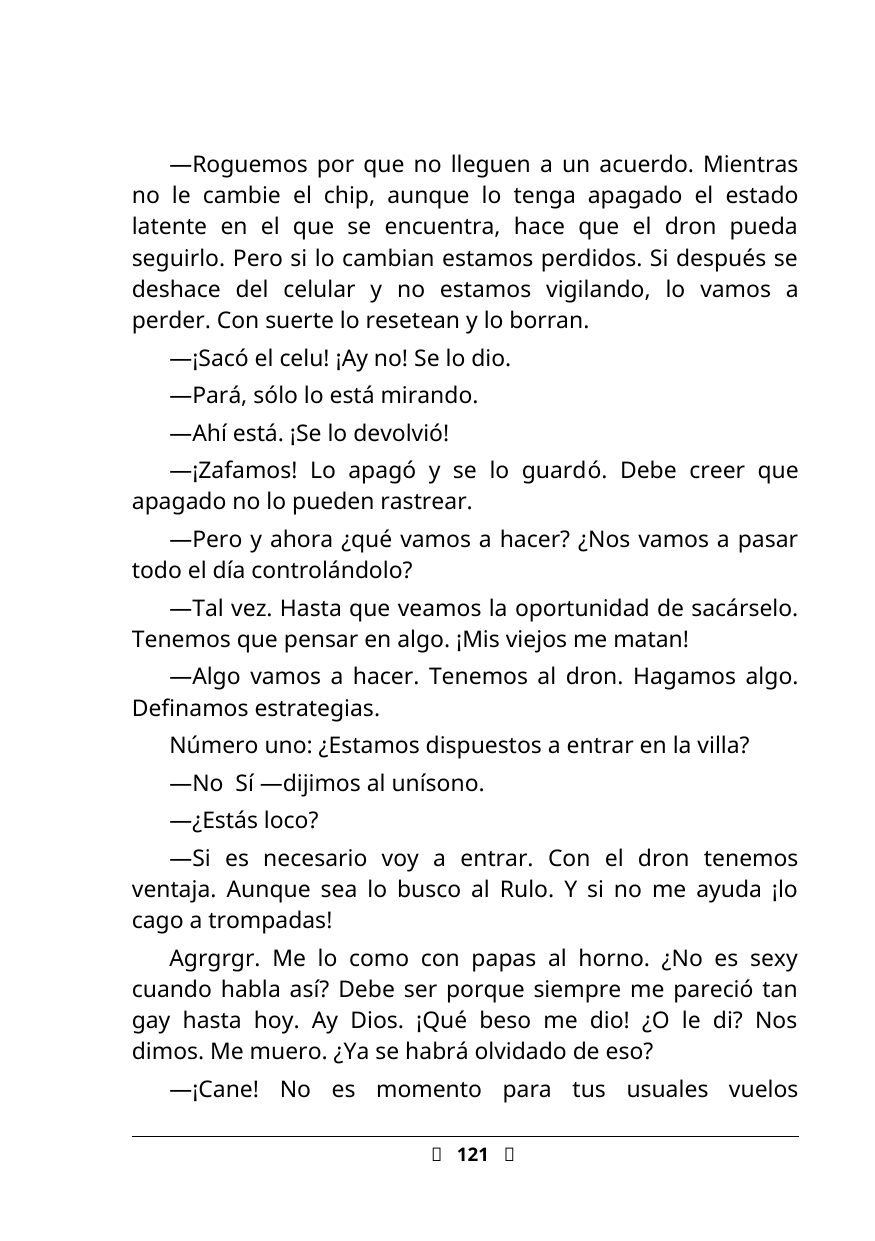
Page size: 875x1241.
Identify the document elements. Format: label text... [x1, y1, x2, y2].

text —No Sí —dijimos al unísono. [132, 766, 799, 798]
text —¿Estás loco? [132, 804, 799, 835]
text —Ahí está. ¡Se lo devolvió! [132, 416, 799, 448]
text —Algo vamos a hacer. Tenemos al dron. Hagamos algo. Definamos estrategias. [132, 660, 799, 723]
text —¡Sacó el celu! ¡Ay no! Se lo dio. [132, 341, 799, 373]
text —Tal vez. Hasta que veamos la oportunidad de sacárselo. Tenemos que pensar en algo. ¡Mis viejos me matan! [132, 591, 799, 654]
text —Roguemos por que no lleguen a un acuerdo. Mientras no le cambie el chip, aunque lo tenga apagado el estado latente en el que se encuentra, hace que el dron pueda seguirlo. Pero si lo cambian estamos perdidos. Si después se deshace del celular y no estamos vigilando, lo vamos a perder. Con suerte lo resetean y lo borran. [132, 148, 799, 335]
text —Si es necesario voy a entrar. Con el dron tenemos ventaja. Aunque sea lo busco al Rulo. Y si no me ayuda ¡lo cago a trompadas! [132, 841, 799, 935]
text —Pero y ahora ¿qué vamos a hacer? ¿Nos vamos a pasar todo el día controlándolo? [132, 523, 799, 585]
text —Pará, sólo lo está mirando. [132, 379, 799, 410]
text —¡Cane! No es momento para tus usuales vuelos mentales. No te distraigas. Te necesito atenta. Por favor. [132, 1073, 799, 1104]
text Número uno: ¿Estamos dispuestos a entrar en la villa? [132, 729, 799, 760]
text —¡Zafamos! Lo apagó y se lo guardó. Debe creer que apagado no lo pueden rastrear. [132, 454, 799, 516]
text Agrgrgr. Me lo como con papas al horno. ¿No es sexy cuando habla así? Debe ser porque siempre me pareció tan gay hasta hoy. Ay Dios. ¡Qué beso me dio! ¿O le di? Nos dimos. Me muero. ¿Ya se habrá olvidado de eso? [132, 941, 799, 1066]
